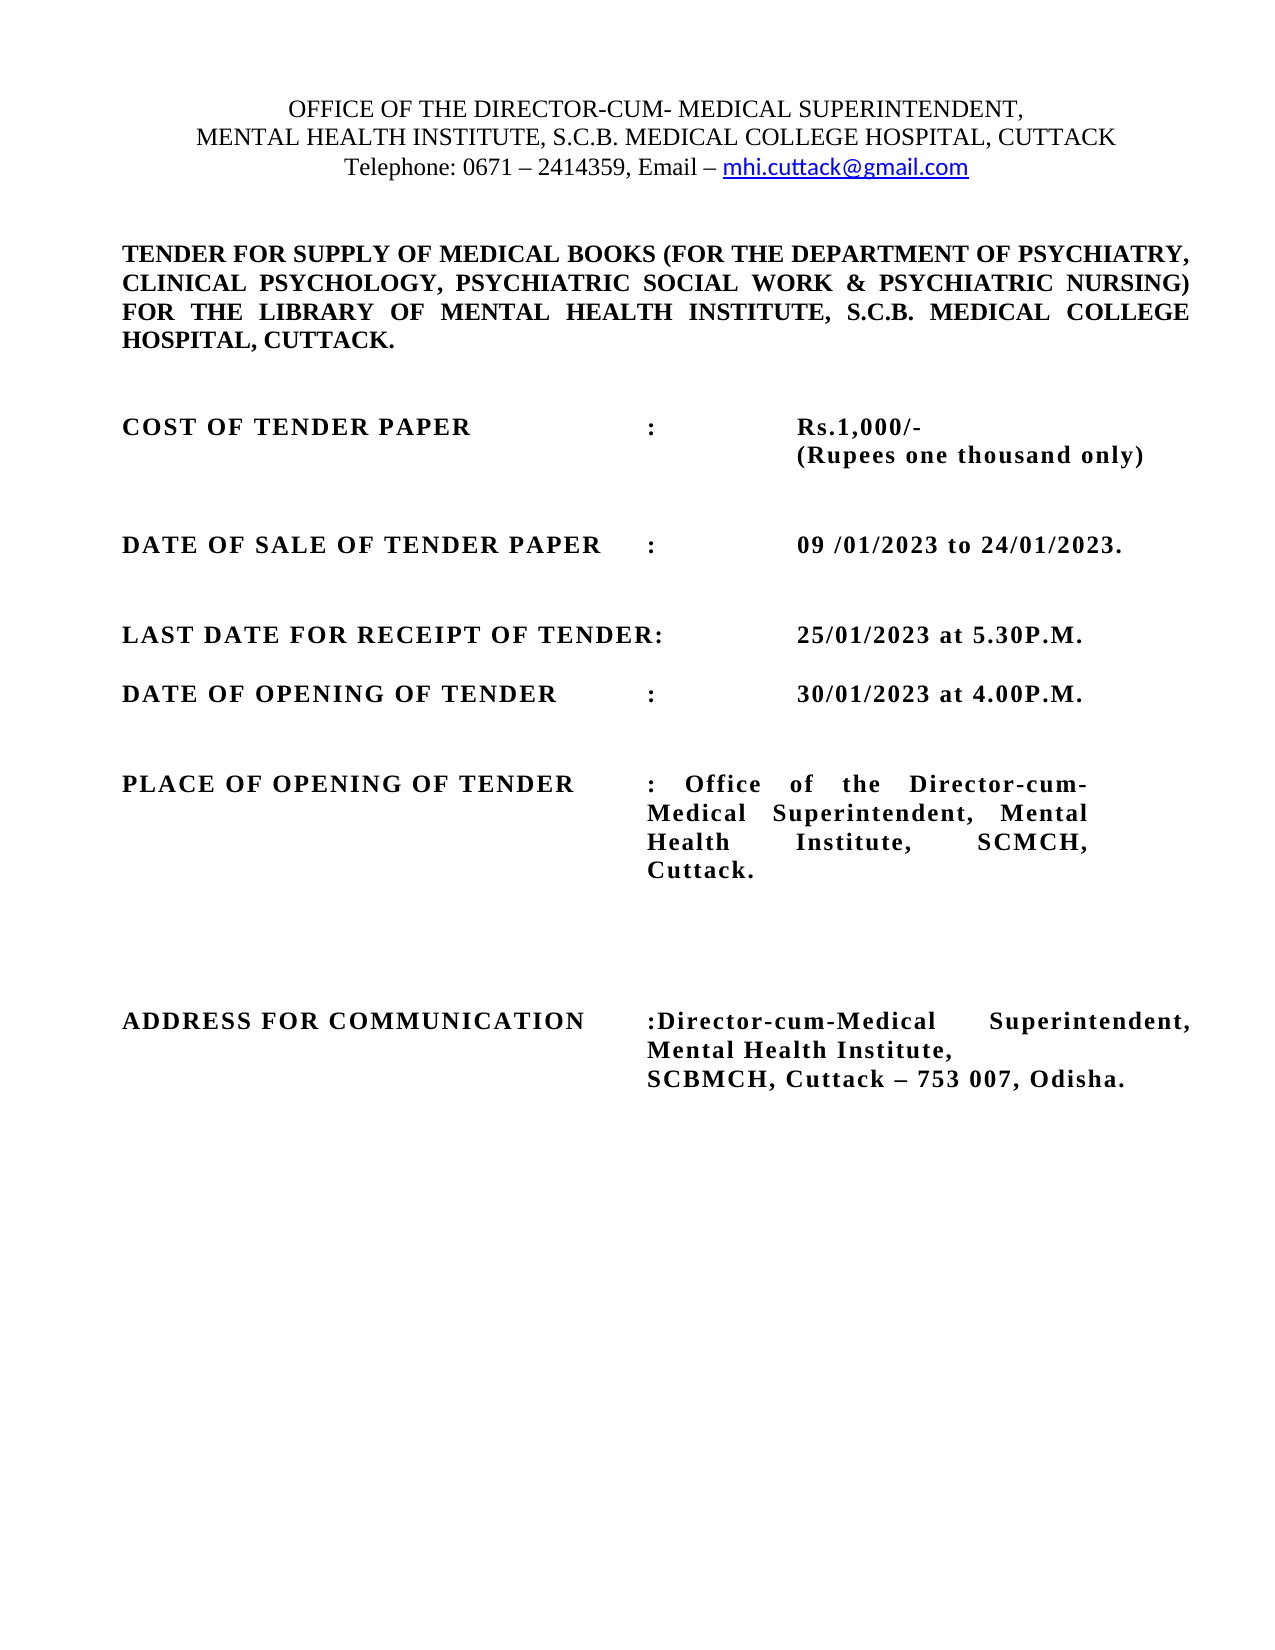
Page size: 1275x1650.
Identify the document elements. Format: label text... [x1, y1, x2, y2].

text OFFICE OF THE DIRECTOR-CUM- MEDICAL SUPERINTENDENT, [122, 94, 1191, 122]
text DATE OF SALE OF TENDER PAPER : 09 /01/2023 to 24/01/2023. [122, 530, 1191, 559]
text TENDER FOR SUPPLY OF MEDICAL BOOKS (FOR THE DEPARTMENT OF PSYCHIATRY, CLINICAL PSYCHOLOGY, PSYCHIATRIC SOCIAL WORK & PSYCHIATRIC NURSING) FOR THE LIBRARY OF MENTAL HEALTH INSTITUTE, S.C.B. MEDICAL COLLEGE HOSPITAL, CUTTACK. [122, 239, 1191, 354]
text MENTAL HEALTH INSTITUTE, S.C.B. MEDICAL COLLEGE HOSPITAL, CUTTACK [122, 122, 1191, 151]
text COST OF TENDER PAPER : Rs.1,000/- [122, 412, 1191, 441]
text ADDRESS FOR COMMUNICATION :Director-cum-Medical Superintendent, Mental Health Institute, [122, 1006, 1191, 1064]
text DATE OF OPENING OF TENDER : 30/01/2023 at 4.00P.M. [122, 679, 1191, 708]
text (Rupees one thousand only) [647, 441, 1191, 469]
text LAST DATE FOR RECEIPT OF TENDER: 25/01/2023 at 5.30P.M. [122, 620, 1191, 649]
text SCBMCH, Cuttack – 753 007, Odisha. [647, 1064, 1191, 1092]
text Telephone: 0671 – 2414359, Email – mhi.cuttack@gmail.com [122, 151, 1191, 182]
text PLACE OF OPENING OF TENDER : Office of the Director-cum- Medical Superintendent, Mental Health Institute, SCMCH, Cuttack. [122, 769, 1087, 884]
